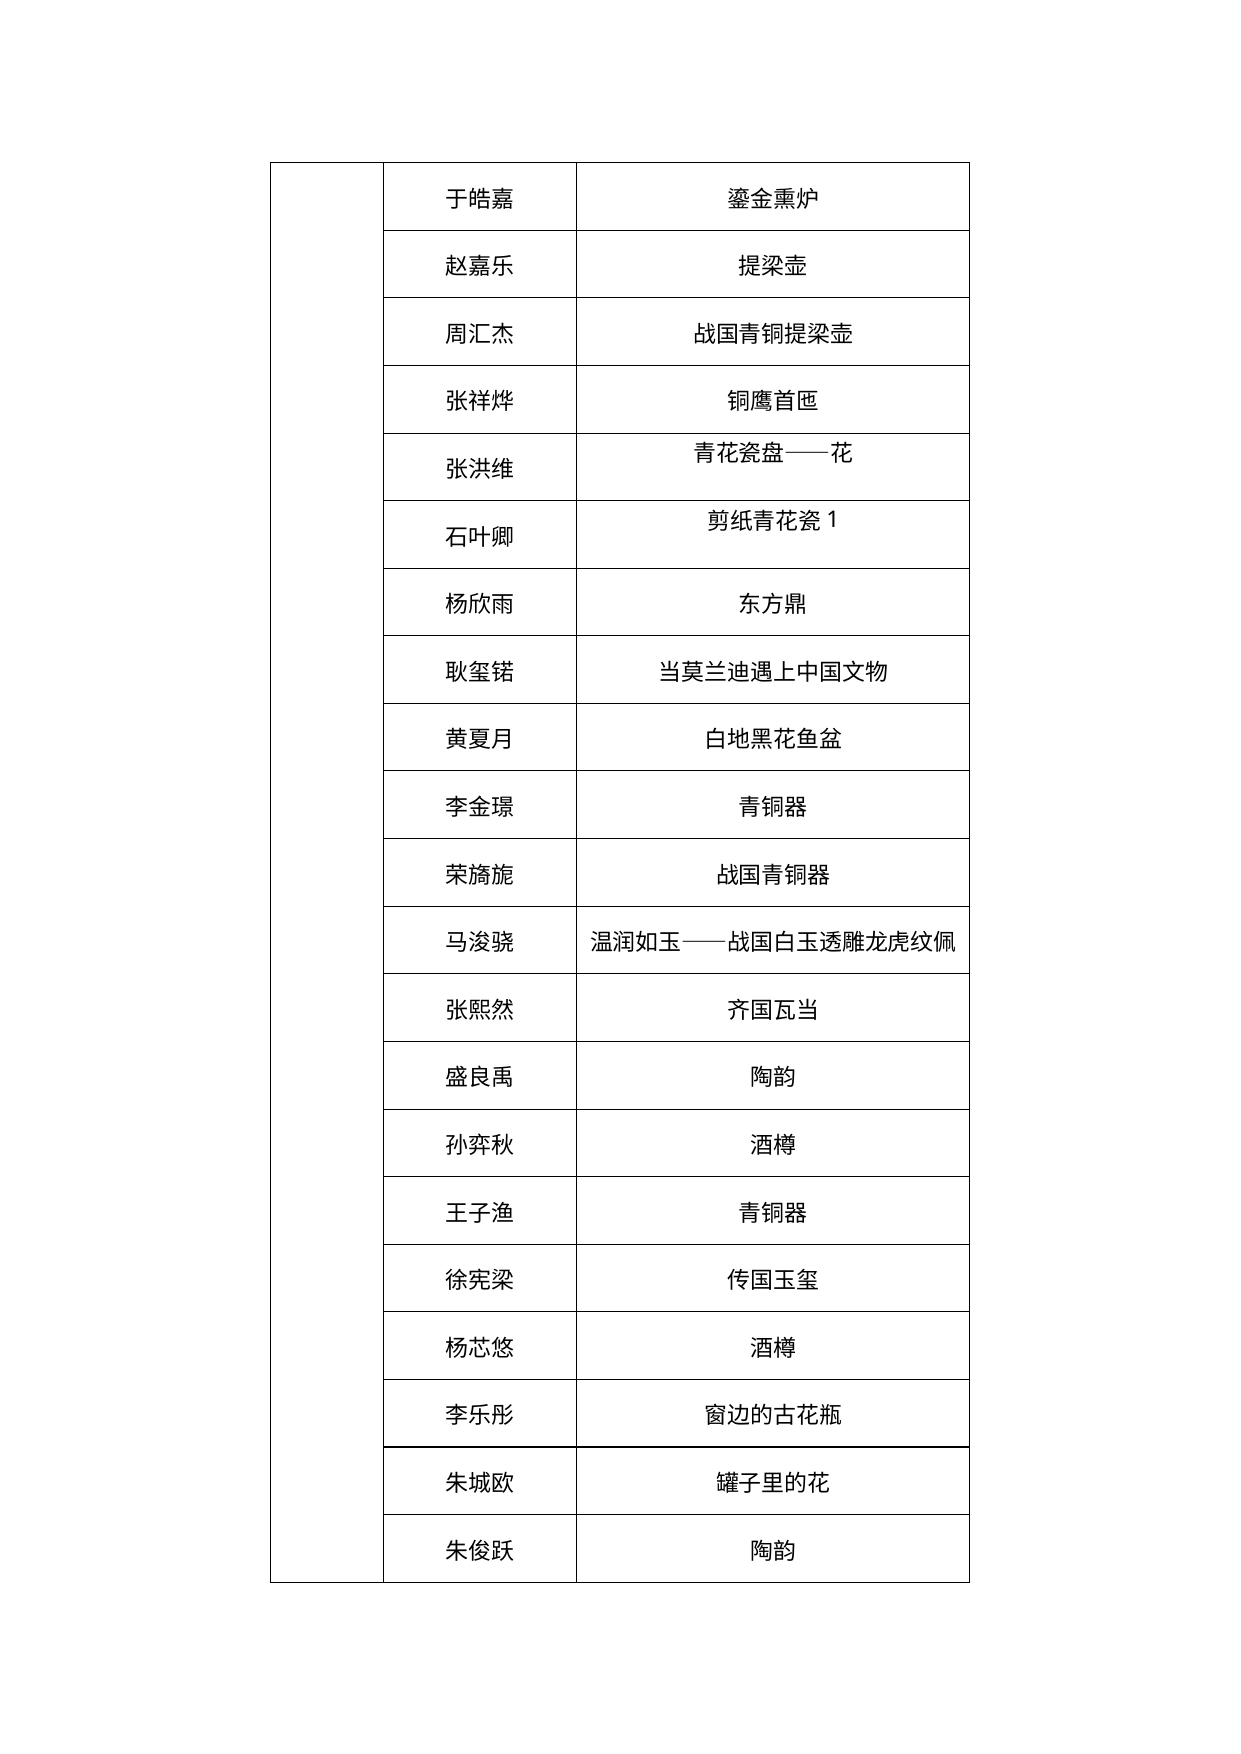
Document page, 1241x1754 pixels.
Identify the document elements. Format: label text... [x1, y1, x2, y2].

table_cell 罐子里的花 [577, 1448, 969, 1514]
table_cell 张洪维 [384, 434, 576, 500]
table_cell 李金璟 [384, 771, 576, 838]
table_cell 石叶卿 [384, 501, 576, 568]
table_cell 杨欣雨 [384, 569, 576, 635]
table_cell 提梁壶 [577, 231, 969, 297]
table_cell 当莫兰迪遇上中国文物 [577, 636, 969, 703]
table_cell 赵嘉乐 [384, 231, 576, 297]
table_cell 耿玺锘 [384, 636, 576, 703]
table_cell 盛良禹 [384, 1042, 576, 1108]
table_cell 东方鼎 [577, 569, 969, 635]
table_cell 战国青铜提梁壶 [577, 298, 969, 365]
table_cell 鎏金熏炉 [577, 163, 969, 229]
table_cell 杨芯悠 [384, 1312, 576, 1379]
table_cell 徐宪梁 [384, 1245, 576, 1311]
table_cell 朱俊跃 [384, 1515, 576, 1582]
table_cell 马浚骁 [384, 907, 576, 973]
table_cell 酒樽 [577, 1110, 969, 1176]
table_cell 传国玉玺 [577, 1245, 969, 1311]
table_cell 陶韵 [577, 1042, 969, 1108]
table_cell 齐国瓦当 [577, 974, 969, 1041]
table_cell 于皓嘉 [384, 163, 576, 229]
table_cell 陶韵 [577, 1515, 969, 1582]
table_cell 王子渔 [384, 1177, 576, 1244]
table_cell 黄夏月 [384, 704, 576, 770]
table_cell 朱城欧 [384, 1448, 576, 1514]
table_cell 张祥烨 [384, 366, 576, 432]
table_cell 张熙然 [384, 974, 576, 1041]
table_cell 周汇杰 [384, 298, 576, 365]
table_cell 青铜器 [577, 1177, 969, 1244]
table_cell 荣旖旎 [384, 839, 576, 906]
table_cell 战国青铜器 [577, 839, 969, 906]
table_cell 酒樽 [577, 1312, 969, 1379]
table_cell 窗边的古花瓶 [577, 1380, 969, 1446]
table_cell 剪纸青花瓷1 [577, 501, 969, 568]
table_cell 白地黑花鱼盆 [577, 704, 969, 770]
table_cell 李乐彤 [384, 1380, 576, 1446]
table_cell 青铜器 [577, 771, 969, 838]
table_cell 铜鹰首匜 [577, 366, 969, 432]
table_cell 青花瓷盘——花 [577, 434, 969, 500]
table_cell 温润如玉——战国白玉透雕龙虎纹佩 [577, 907, 969, 973]
table_cell 孙弈秋 [384, 1110, 576, 1176]
